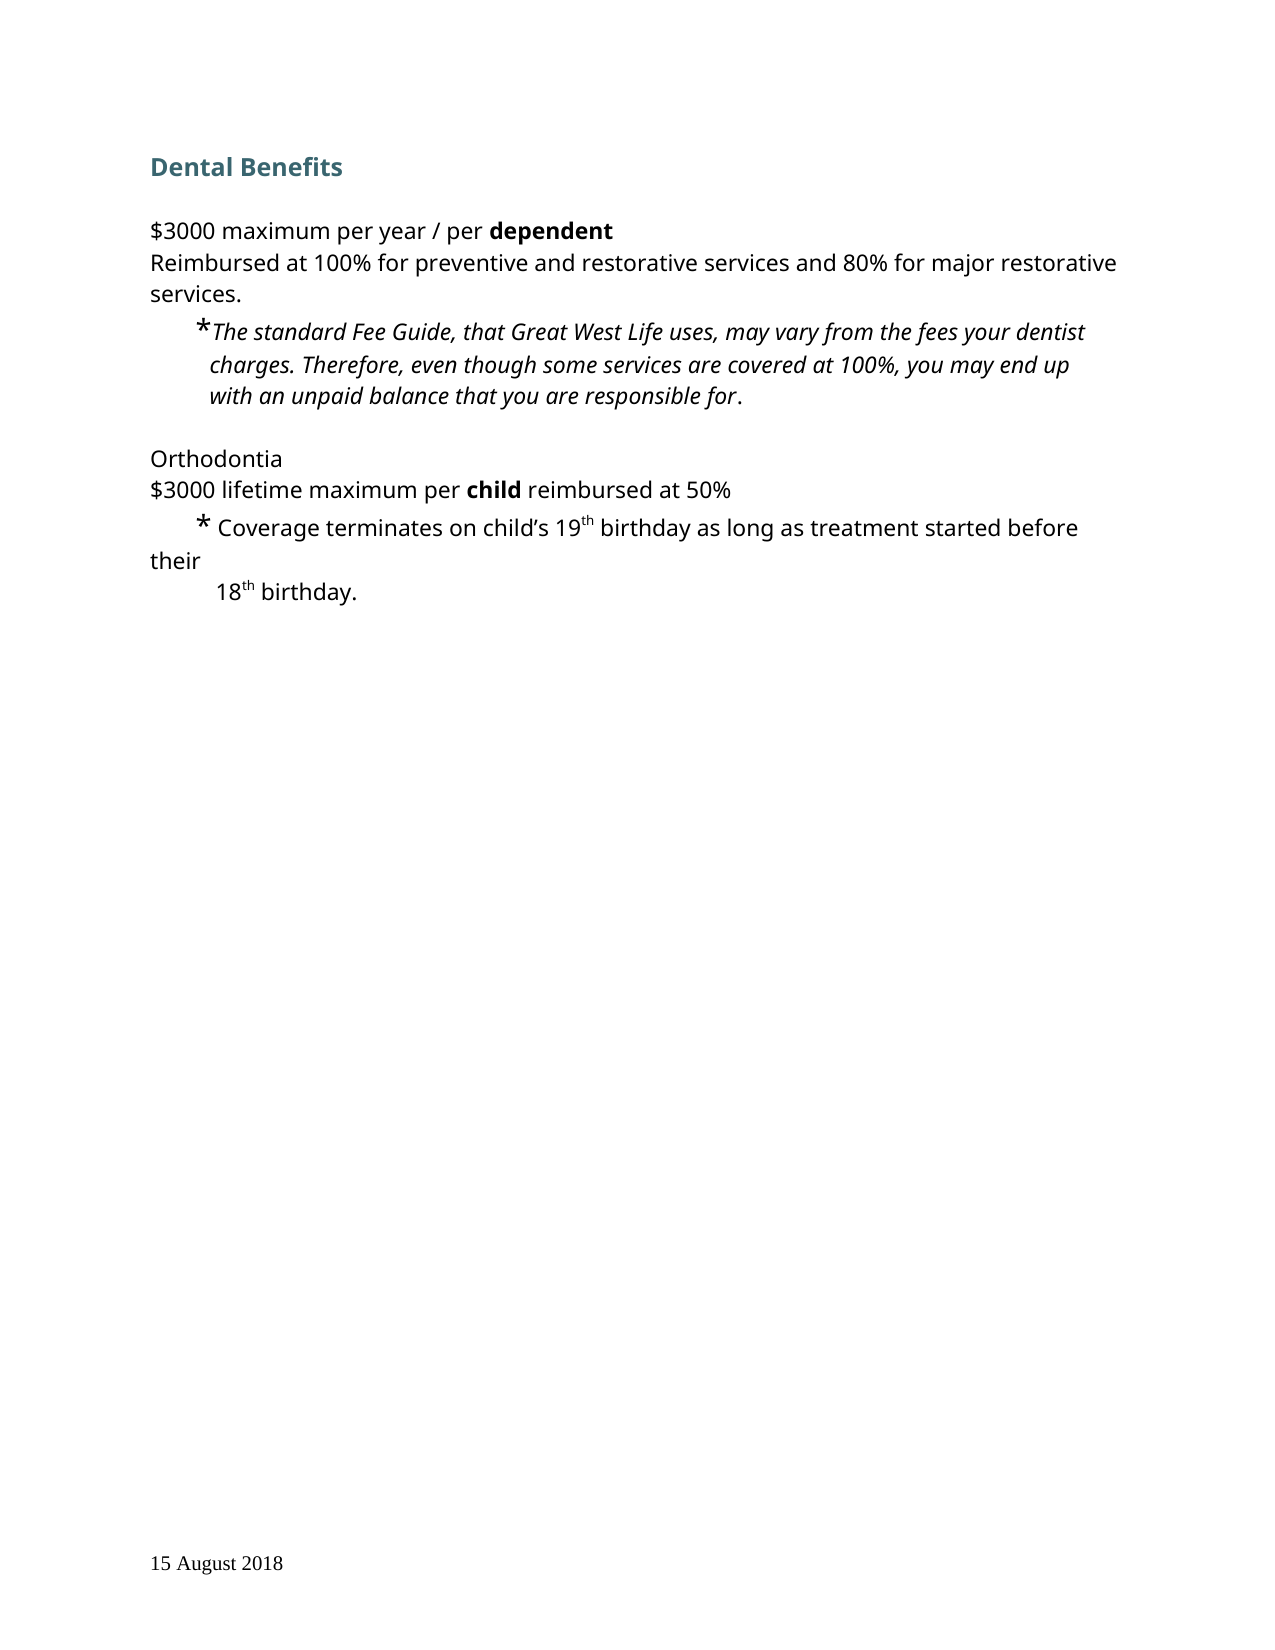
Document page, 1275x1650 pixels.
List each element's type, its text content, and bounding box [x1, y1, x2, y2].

text Dental Benefits [150, 150, 1125, 184]
text with an unpaid balance that you are responsible for. [150, 380, 1125, 411]
text charges. Therefore, even though some services are covered at 100%, you may end up [150, 349, 1125, 380]
text $3000 lifetime maximum per child reimbursed at 50% [150, 474, 1125, 505]
text *The standard Fee Guide, that Great West Life uses, may vary from the fees your dentist [150, 309, 1125, 349]
text Reimbursed at 100% for preventive and restorative services and 80% for major restorative services. [150, 247, 1125, 309]
text * Coverage terminates on child’s 19th birthday as long as treatment started before their [150, 505, 1125, 576]
text 18th birthday. [150, 576, 1125, 607]
text $3000 maximum per year / per dependent [150, 215, 1125, 247]
text Orthodontia [150, 442, 1125, 474]
